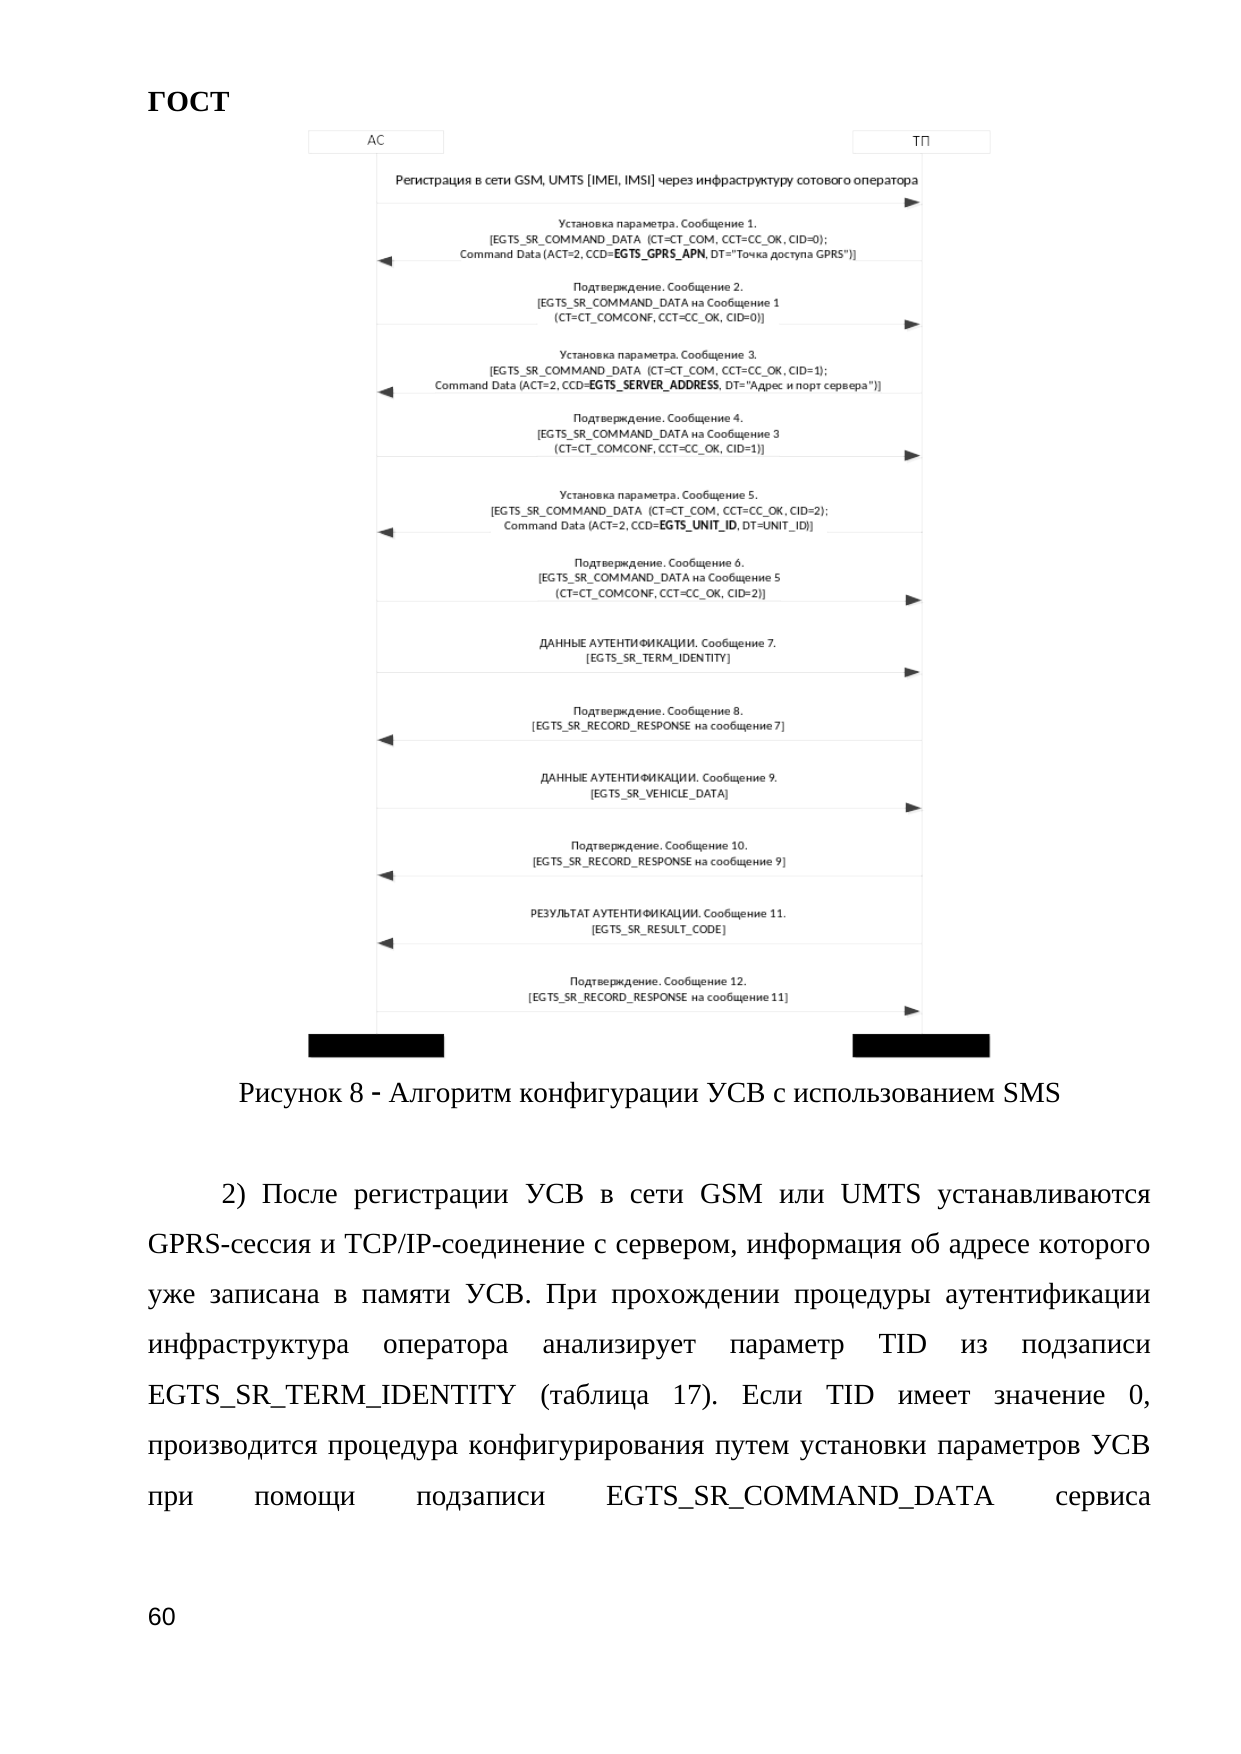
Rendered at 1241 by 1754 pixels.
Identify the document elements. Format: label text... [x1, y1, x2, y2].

text Рисунок 8 Алгоритм конфигурации УСВ с использованием SMS [148, 1075, 1152, 1109]
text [148, 1176, 1152, 1511]
